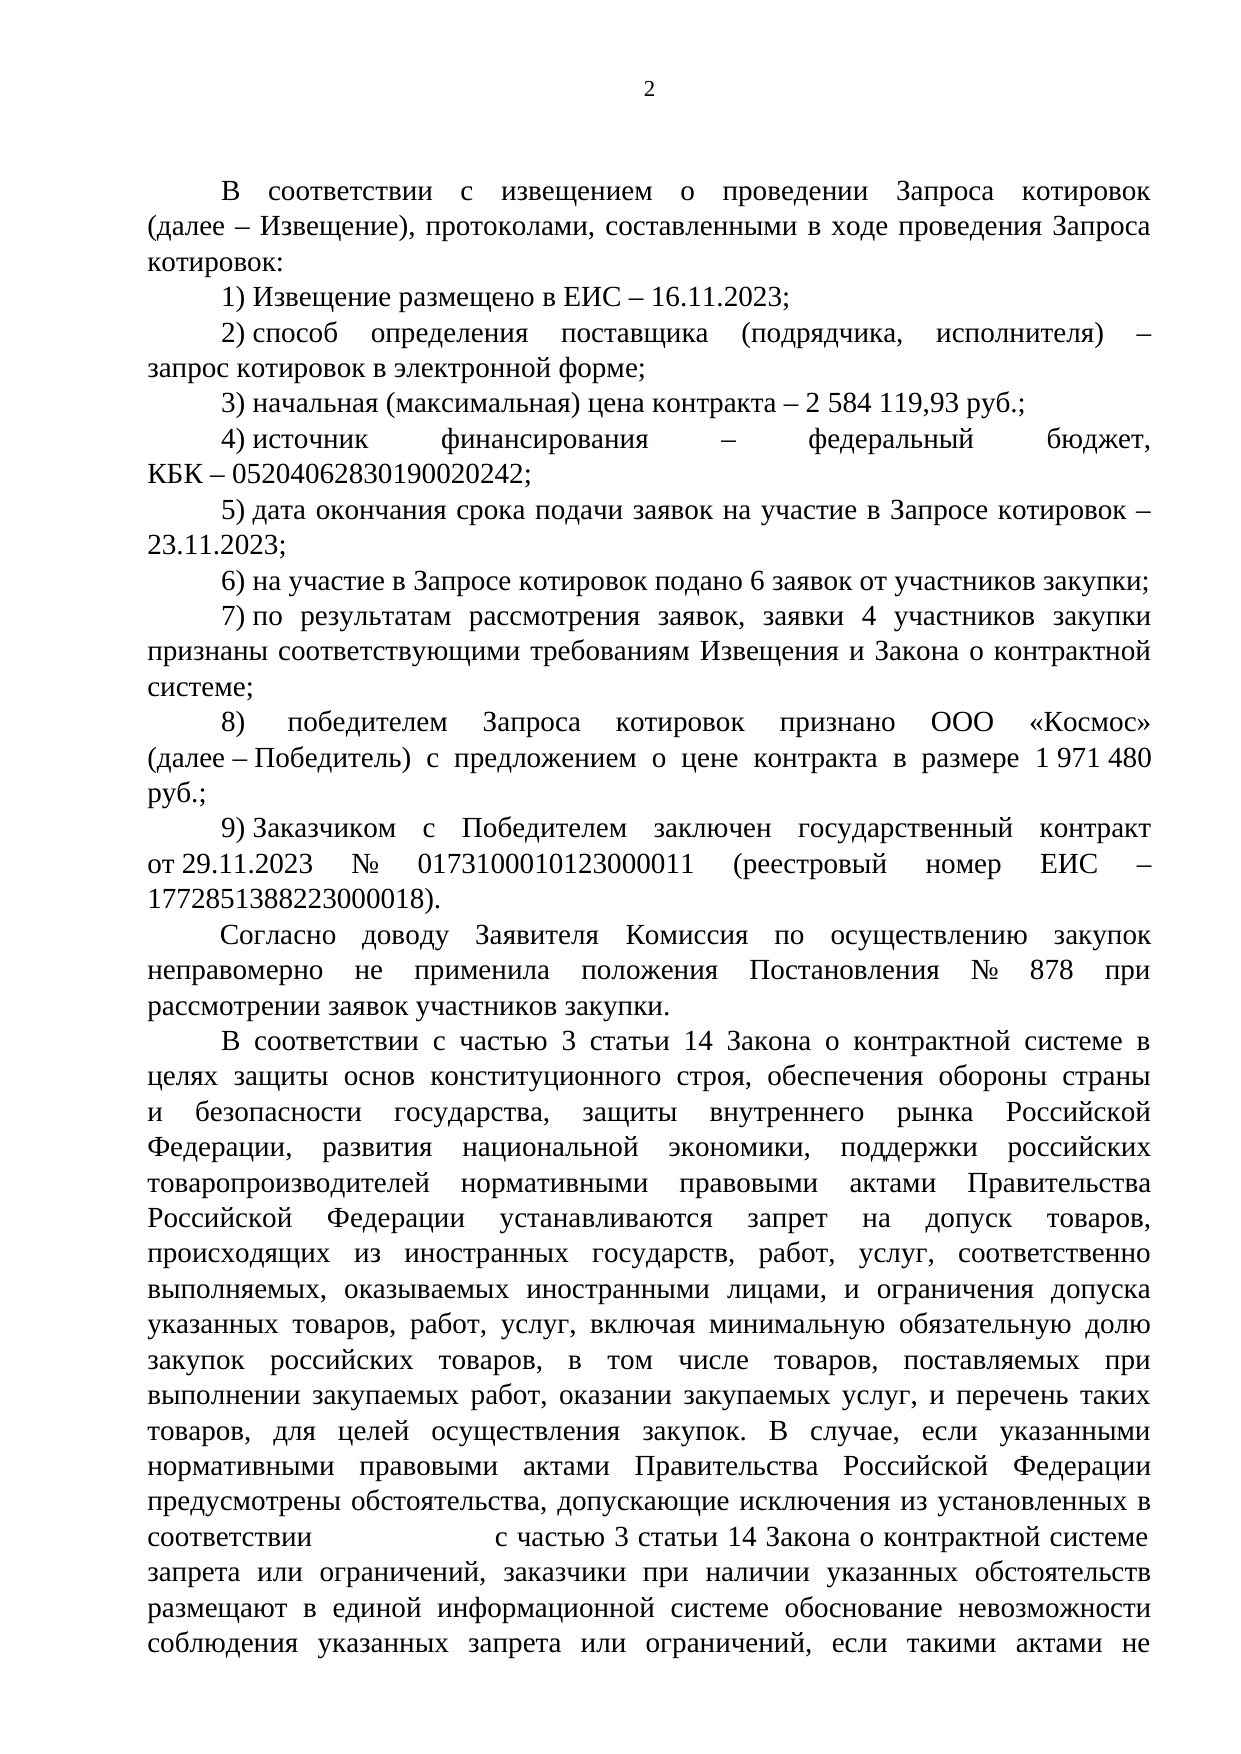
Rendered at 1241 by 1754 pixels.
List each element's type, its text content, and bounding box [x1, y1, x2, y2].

list Заказчиком с Победителем заключен государственный контракт от 29.11.2023 № 0173100010123000011 (реестровый номер ЕИС –1772851388223000018). [147, 809, 1152, 915]
list дата окончания срока подачи заявок на участие в Запросе котировок – 23.11.2023; [147, 490, 1152, 561]
list способ определения поставщика (подрядчика, исполнителя) – запрос котировок в электронной форме; [147, 313, 1152, 384]
list по результатам рассмотрения заявок, заявки 4 участников закупки признаны соответствующими требованиям Извещения и Закона о контрактной системе; [147, 596, 1152, 702]
text Согласно доводу Заявителя Комиссия по осуществлению закупок неправомерно не применила положения Постановления № 878 при рассмотрении заявок участников закупки. [147, 915, 1152, 1021]
list начальная (максимальная) цена контракта – 2 584 119,93 руб.; [147, 384, 1152, 419]
text В соответствии с извещением о проведении Запроса котировок (далее – Извещение), протоколами, составленными в ходе проведения Запроса котировок: [147, 171, 1152, 277]
list победителем Запроса котировок признано ООО «Космос» (далее – Победитель) с предложением о цене контракта в размере 1 971 480 руб.; [147, 702, 1152, 809]
list источник финансирования – федеральный бюджет, КБК – 05204062830190020242; [147, 419, 1152, 490]
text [147, 1021, 1152, 1659]
list на участие в Запросе котировок подано 6 заявок от участников закупки; [147, 561, 1152, 596]
list Извещение размещено в ЕИС – 16.11.2023; [147, 277, 1152, 313]
